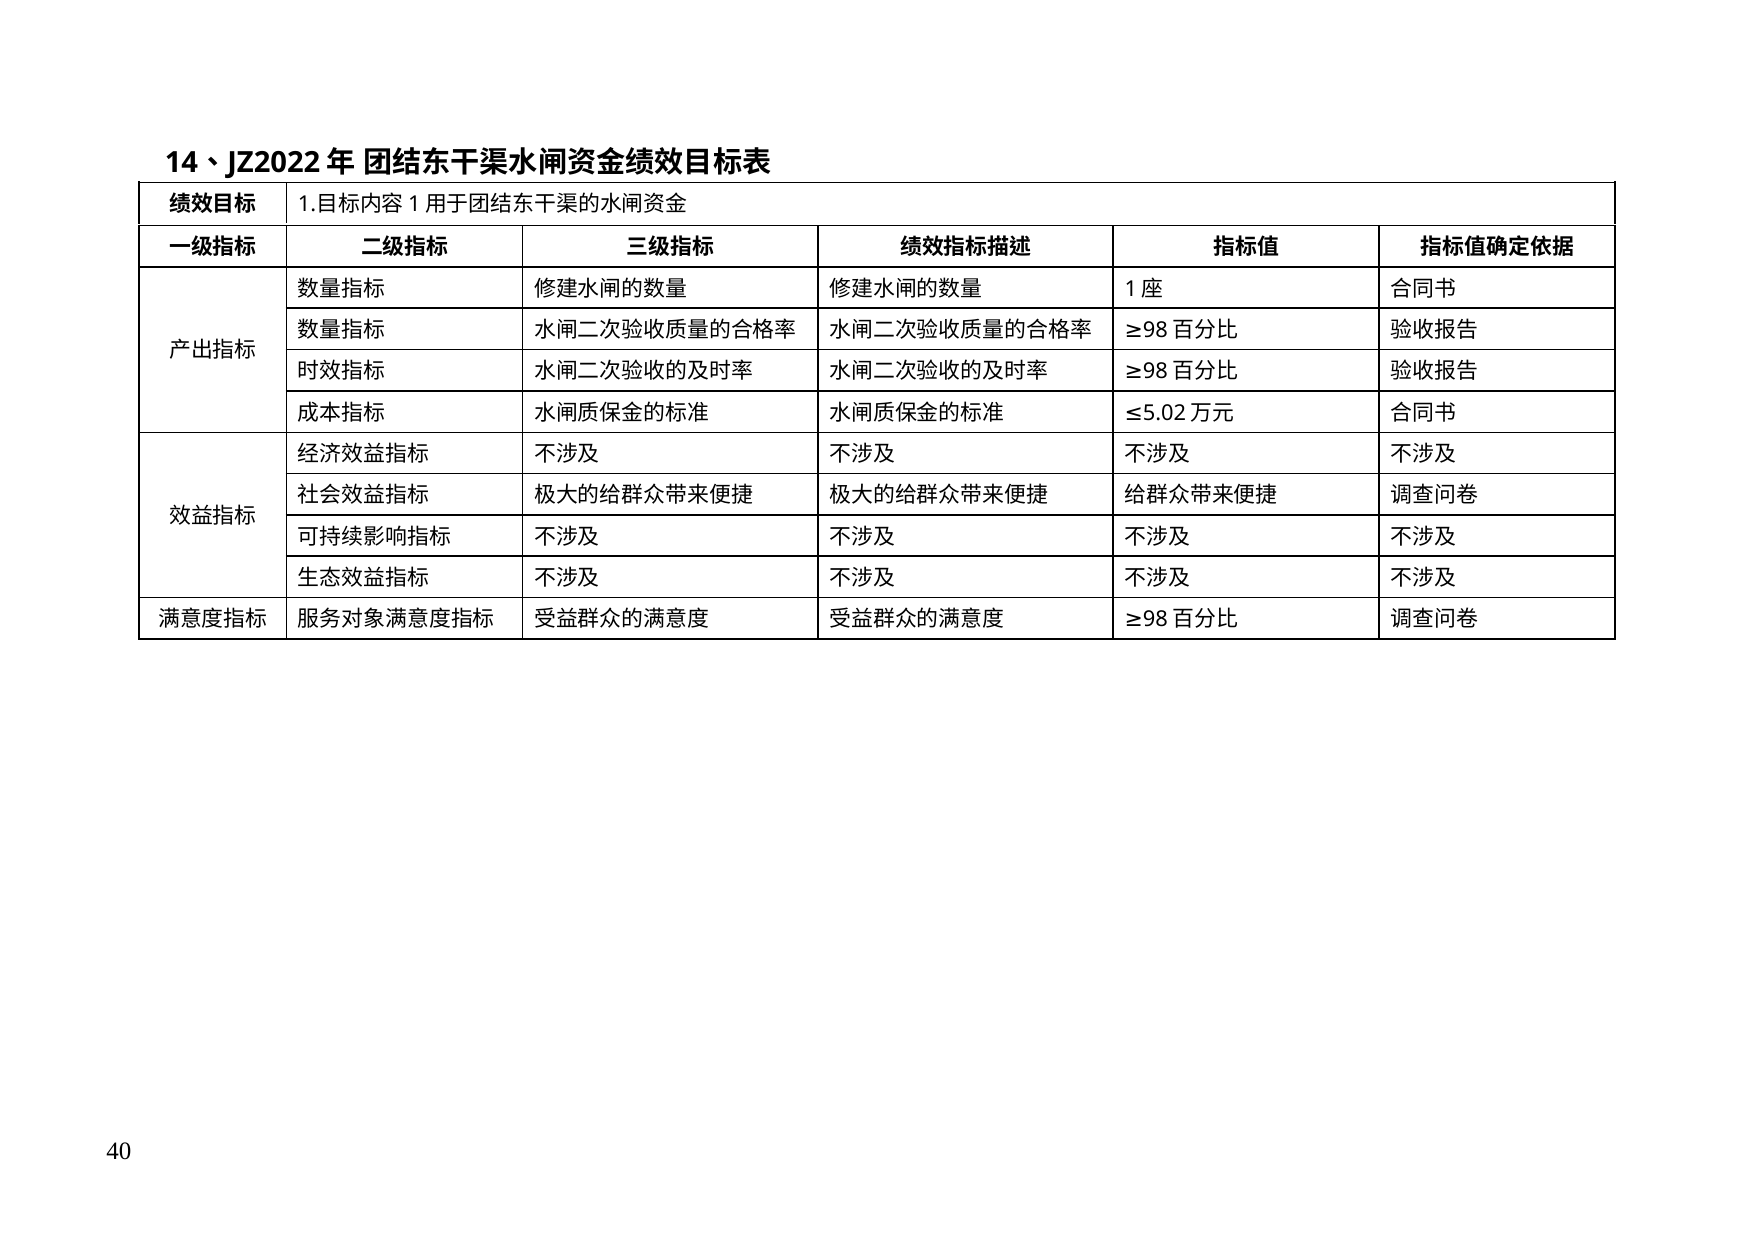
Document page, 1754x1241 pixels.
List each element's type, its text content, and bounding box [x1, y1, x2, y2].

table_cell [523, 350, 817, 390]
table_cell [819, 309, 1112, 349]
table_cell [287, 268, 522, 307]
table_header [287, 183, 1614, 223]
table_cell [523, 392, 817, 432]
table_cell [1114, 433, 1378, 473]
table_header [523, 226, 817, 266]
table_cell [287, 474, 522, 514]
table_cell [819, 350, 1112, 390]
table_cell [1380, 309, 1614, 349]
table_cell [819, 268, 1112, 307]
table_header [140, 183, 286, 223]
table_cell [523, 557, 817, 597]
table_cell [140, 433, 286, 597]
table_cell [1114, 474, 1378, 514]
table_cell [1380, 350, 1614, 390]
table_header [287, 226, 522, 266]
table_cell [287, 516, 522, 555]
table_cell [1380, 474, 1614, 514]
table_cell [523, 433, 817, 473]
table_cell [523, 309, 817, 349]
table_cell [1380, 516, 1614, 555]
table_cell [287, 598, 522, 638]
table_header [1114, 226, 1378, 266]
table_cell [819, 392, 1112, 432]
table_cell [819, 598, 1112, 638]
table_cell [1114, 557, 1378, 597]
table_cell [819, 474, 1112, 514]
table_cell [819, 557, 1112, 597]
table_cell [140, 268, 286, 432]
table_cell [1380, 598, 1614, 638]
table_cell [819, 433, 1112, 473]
text 14、JZ2022年 团结东干渠水闸资金绩效目标表 [106, 142, 1648, 181]
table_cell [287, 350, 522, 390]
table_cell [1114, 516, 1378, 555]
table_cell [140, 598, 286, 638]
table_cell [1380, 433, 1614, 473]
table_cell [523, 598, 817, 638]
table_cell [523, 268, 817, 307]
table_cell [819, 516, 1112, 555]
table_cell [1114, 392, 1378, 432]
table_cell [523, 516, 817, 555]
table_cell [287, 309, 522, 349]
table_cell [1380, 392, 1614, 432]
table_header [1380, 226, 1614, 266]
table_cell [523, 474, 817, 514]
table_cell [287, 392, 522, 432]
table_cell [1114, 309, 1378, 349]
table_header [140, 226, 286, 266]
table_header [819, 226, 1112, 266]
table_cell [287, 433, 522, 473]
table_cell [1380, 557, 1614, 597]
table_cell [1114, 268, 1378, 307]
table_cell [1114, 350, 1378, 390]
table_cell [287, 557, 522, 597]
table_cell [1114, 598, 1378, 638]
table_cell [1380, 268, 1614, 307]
